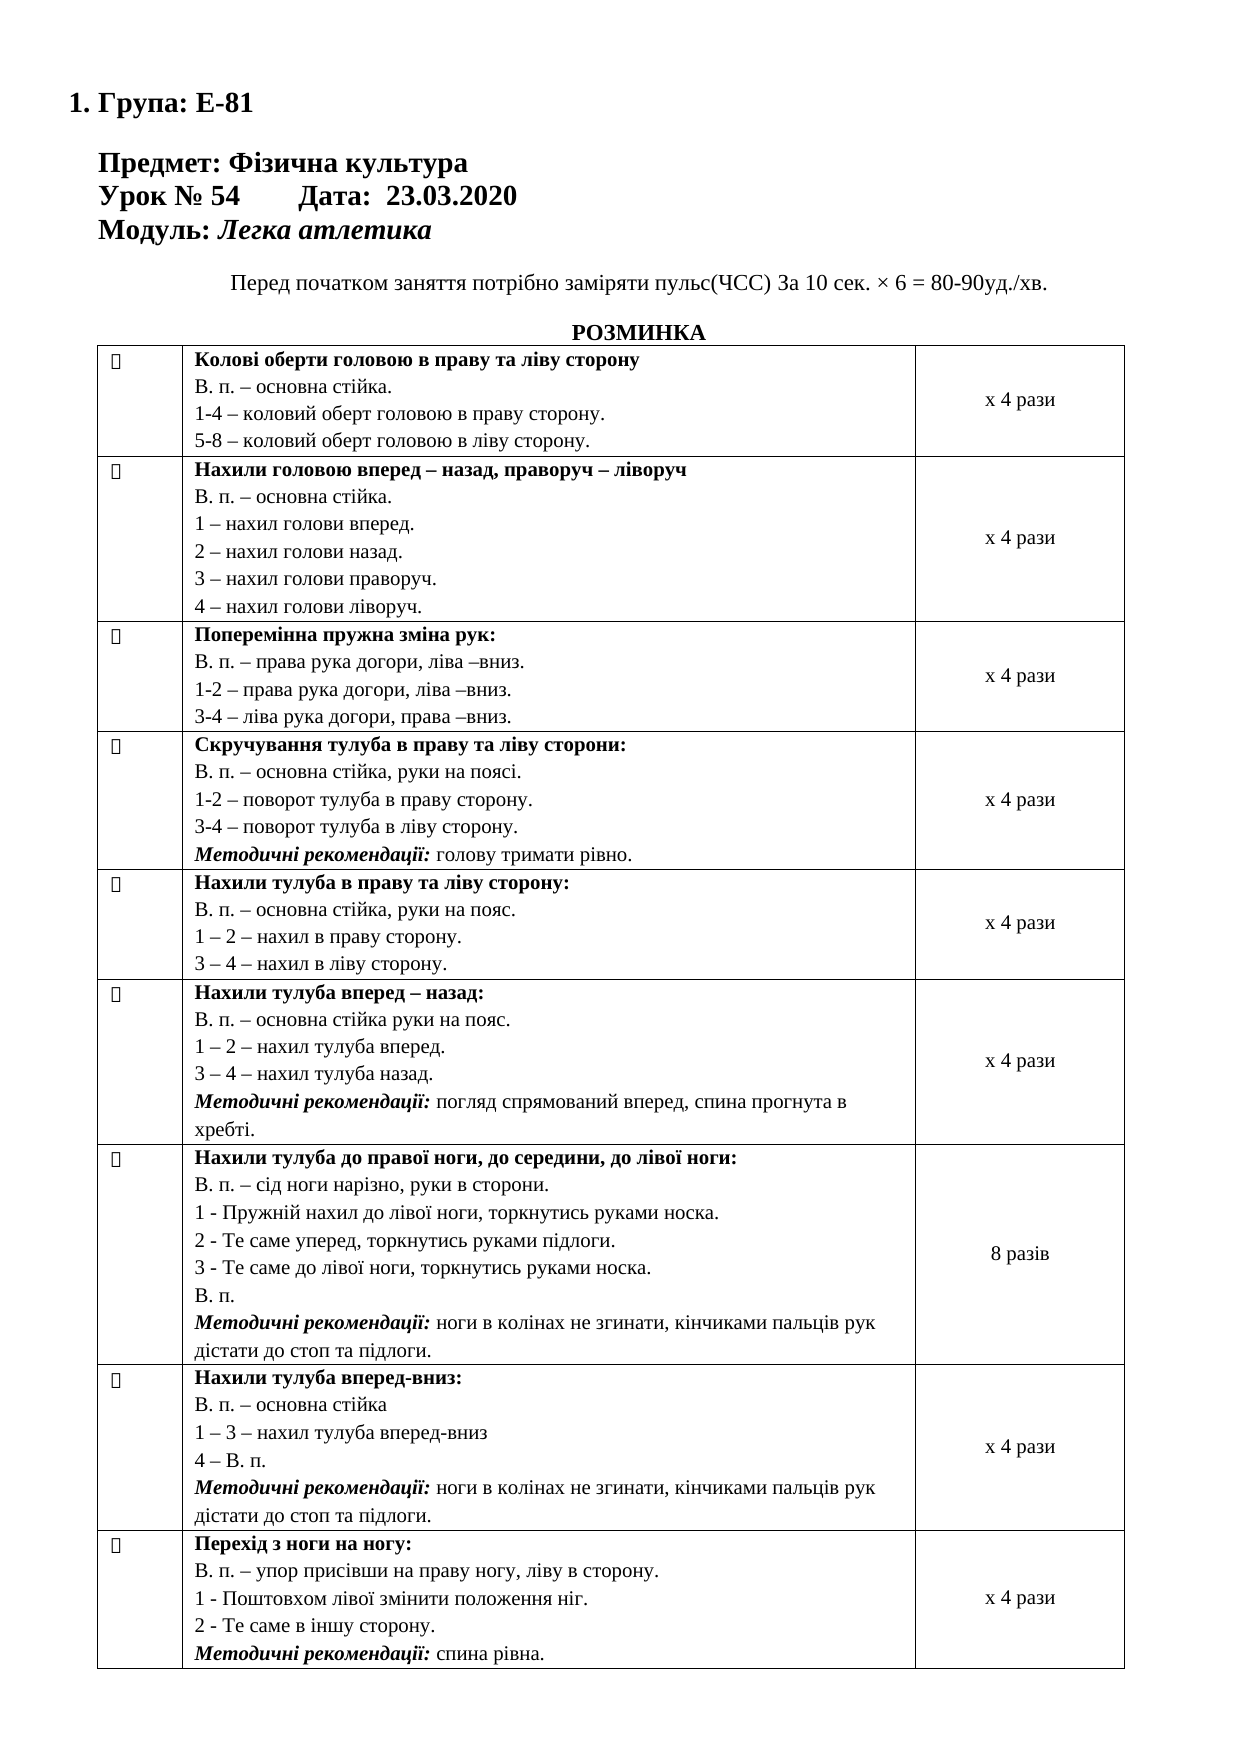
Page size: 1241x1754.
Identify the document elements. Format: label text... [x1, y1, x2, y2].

table_cell Нахили тулуба вперед-вниз: В. п. – основна стійка 1 – 3 – нахил тулуба вперед-вниз 4 – В. п. Методичні рекомендації: ноги в колінах не згинати, кінчиками пальців рук дістати до стоп та підлоги. [183, 1365, 915, 1529]
table_cell  [98, 1365, 182, 1529]
table_cell х 4 рази [916, 732, 1124, 868]
table_cell  [98, 980, 182, 1144]
table_cell  [98, 1145, 182, 1364]
table_cell Нахили тулуба в праву та ліву сторону: В. п. – основна стійка, руки на пояс. 1 – 2 – нахил в праву сторону. 3 – 4 – нахил в ліву сторону. [183, 870, 915, 979]
text Предмет: Фізична культура [98, 145, 1180, 178]
table_cell Нахили тулуба до правої ноги, до середини, до лівої ноги: В. п. – сід ноги нарізно, руки в сторони. 1 - Пружній нахил до лівої ноги, торкнутись руками носка. 2 - Те саме уперед, торкнутись руками підлоги. 3 - Те саме до лівої ноги, торкнутись руками носка. В. п. Методичні рекомендації: ноги в колінах не згинати, кінчиками пальців рук дістати до стоп та підлоги. [183, 1145, 915, 1364]
table_cell  [98, 457, 182, 621]
text РОЗМИНКА [98, 295, 1180, 345]
table_header х 4 рази [916, 346, 1124, 456]
table_cell Нахили головою вперед – назад, праворуч – ліворуч В. п. – основна стійка. 1 – нахил голови вперед. 2 – нахил голови назад. – нахил голови праворуч. – нахил голови ліворуч. [183, 457, 915, 621]
list Група: Е-81 [68, 85, 1180, 119]
table_header Колові оберти головою в праву та ліву сторону В. п. – основна стійка. 1-4 – коловий оберт головою в праву сторону. 5-8 – коловий оберт головою в ліву сторону. [183, 346, 915, 456]
table_cell х 4 рази [916, 457, 1124, 621]
table_cell Скручування тулуба в праву та ліву сторони: В. п. – основна стійка, руки на поясі. 1-2 – поворот тулуба в праву сторону. 3-4 – поворот тулуба в ліву сторону. Методичні рекомендації: голову тримати рівно. [183, 732, 915, 868]
table_cell  [98, 870, 182, 979]
table_cell  [98, 622, 182, 731]
text Перед початком заняття потрібно заміряти пульс(ЧСС) За 10 сек. × 6 = 80-90уд./хв. [98, 245, 1180, 295]
table_cell 8 разів [916, 1145, 1124, 1364]
table_cell х 4 рази [916, 1531, 1124, 1667]
table_cell Нахили тулуба вперед – назад: В. п. – основна стійка руки на пояс. 1 – 2 – нахил тулуба вперед. 3 – 4 – нахил тулуба назад. Методичні рекомендації: погляд спрямований вперед, спина прогнута в хребті. [183, 980, 915, 1144]
text Модуль: Легка атлетика [98, 212, 1180, 245]
table_cell х 4 рази [916, 870, 1124, 979]
table_cell  [98, 1531, 182, 1667]
table_cell Перехід з ноги на ногу: В. п. – упор присівши на праву ногу, ліву в сторону. 1 - Поштовхом лівої змінити положення ніг. 2 - Те саме в іншу сторону. Методичні рекомендації: спина рівна. [183, 1531, 915, 1667]
table_cell х 4 рази [916, 622, 1124, 731]
table_cell х 4 рази [916, 980, 1124, 1144]
text Урок № 54 Дата: 23.03.2020 [98, 178, 1180, 212]
table_cell х 4 рази [916, 1365, 1124, 1529]
table_cell  [98, 732, 182, 868]
table_cell Поперемінна пружна зміна рук: В. п. – права рука догори, ліва –вниз. 1-2 – права рука догори, ліва –вниз. 3-4 – ліва рука догори, права –вниз. [183, 622, 915, 731]
table_header  [98, 346, 182, 456]
